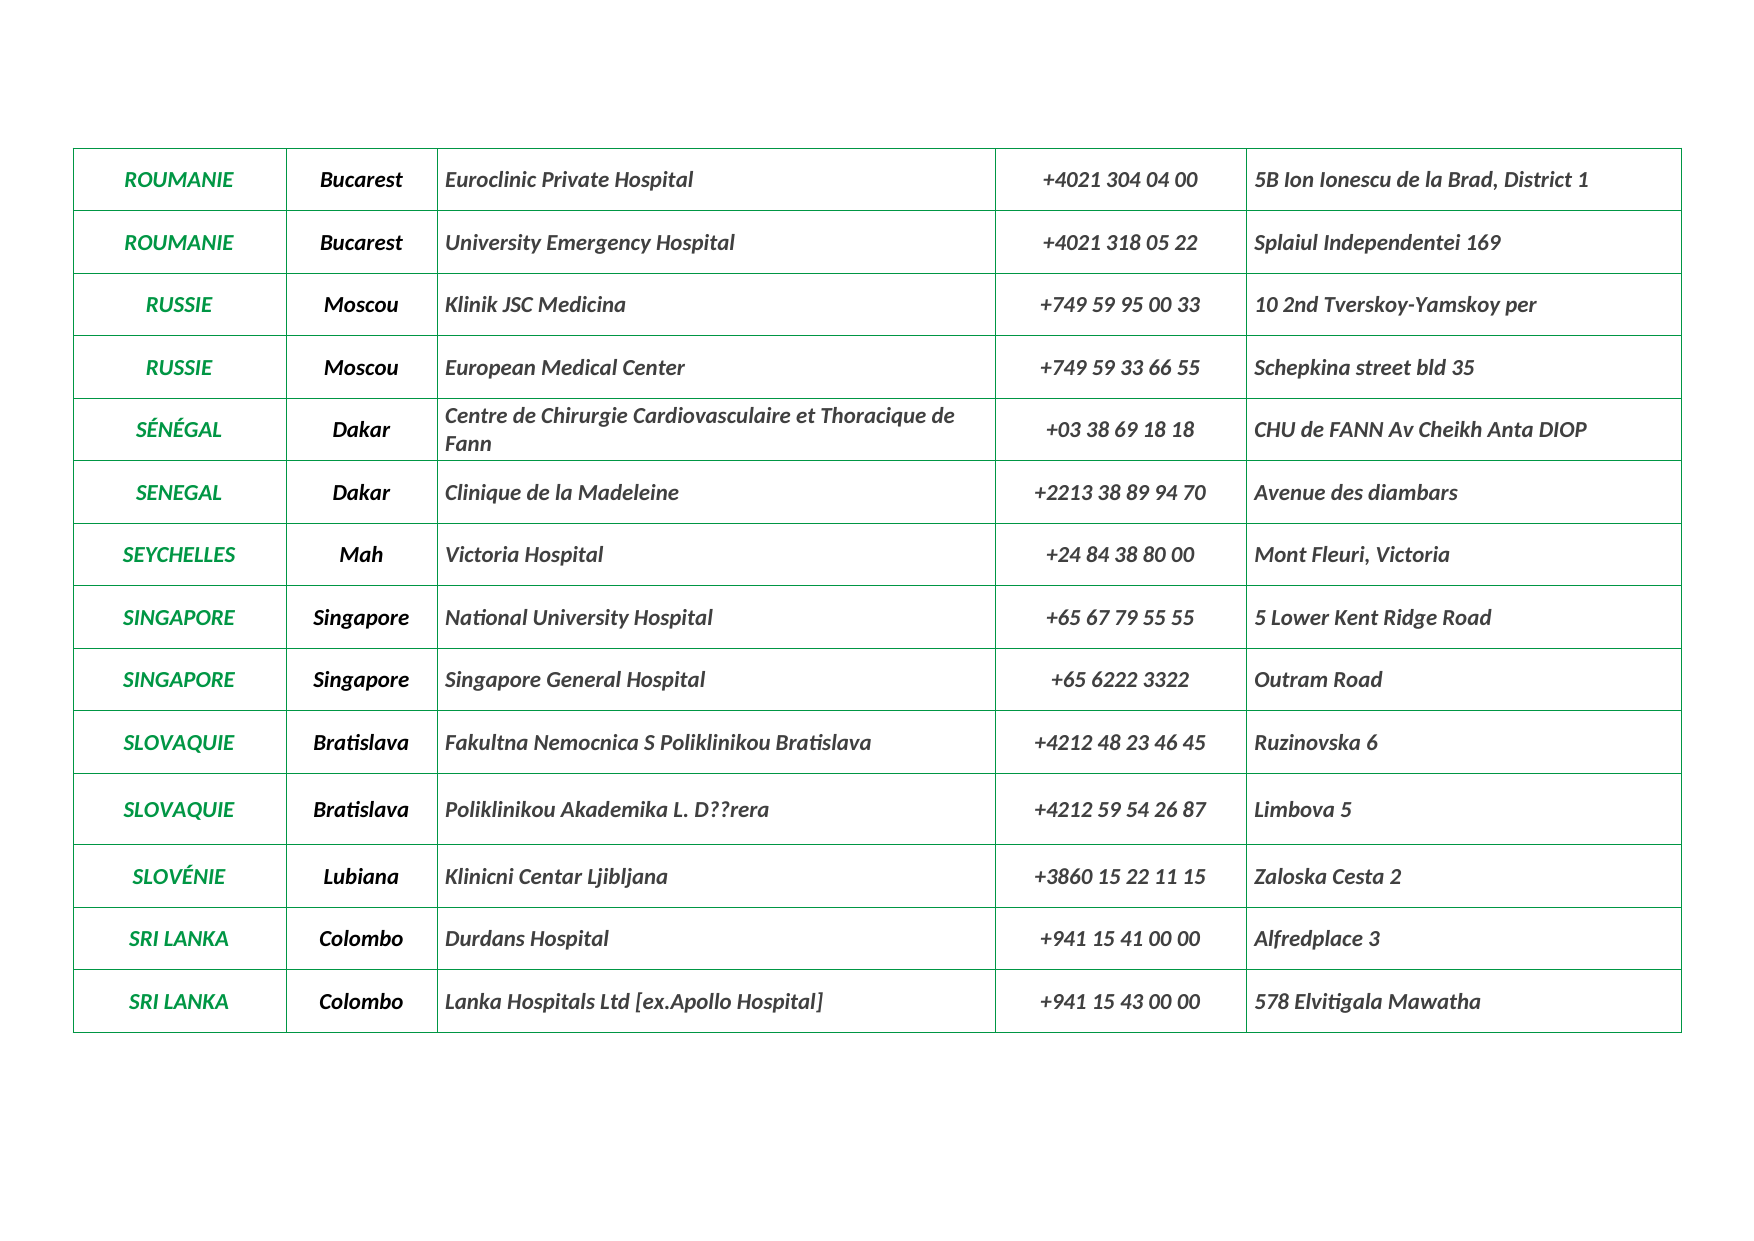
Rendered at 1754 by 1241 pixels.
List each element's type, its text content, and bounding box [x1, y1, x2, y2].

table_cell Schepkina street bld 35 [1247, 336, 1681, 398]
table_cell Victoria Hospital [438, 524, 995, 585]
table_cell Mont Fleuri, Victoria [1247, 524, 1681, 585]
table_cell SENEGAL [74, 461, 286, 523]
table_cell +749 59 95 00 33 [996, 274, 1246, 335]
table_cell Outram Road [1247, 649, 1681, 710]
table_cell RUSSIE [74, 336, 286, 398]
table_cell +941 15 41 00 00 [996, 908, 1246, 969]
table_cell +4021 304 04 00 [996, 149, 1246, 210]
table_cell CHU de FANN Av Cheikh Anta DIOP [1247, 399, 1681, 460]
table_cell +4212 48 23 46 45 [996, 711, 1246, 773]
table_cell +03 38 69 18 18 [996, 399, 1246, 460]
table_cell Limbova 5 [1247, 774, 1681, 844]
table_cell Durdans Hospital [438, 908, 995, 969]
table_cell Lanka Hospitals Ltd [ex.Apollo Hospital] [438, 970, 995, 1032]
table_cell Avenue des diambars [1247, 461, 1681, 523]
table_cell Splaiul Independentei 169 [1247, 211, 1681, 273]
table_cell 5 Lower Kent Ridge Road [1247, 586, 1681, 648]
table_cell Klinik JSC Medicina [438, 274, 995, 335]
table_cell Alfredplace 3 [1247, 908, 1681, 969]
table_cell SINGAPORE [74, 649, 286, 710]
table_cell Clinique de la Madeleine [438, 461, 995, 523]
table_cell SÉNÉGAL [74, 399, 286, 460]
table_cell Mah [287, 524, 437, 585]
table_cell Bratislava [287, 711, 437, 773]
table_cell Bucarest [287, 149, 437, 210]
table_cell Colombo [287, 970, 437, 1032]
table_cell Colombo [287, 908, 437, 969]
table_cell SINGAPORE [74, 586, 286, 648]
table_cell Bratislava [287, 774, 437, 844]
table_cell Moscou [287, 274, 437, 335]
table_cell Ruzinovska 6 [1247, 711, 1681, 773]
table_cell SRI LANKA [74, 908, 286, 969]
table_cell Poliklinikou Akademika L. D??rera [438, 774, 995, 844]
table_cell 578 Elvitigala Mawatha [1247, 970, 1681, 1032]
table_cell +749 59 33 66 55 [996, 336, 1246, 398]
table_cell Centre de Chirurgie Cardiovasculaire et Thoracique de Fann [438, 399, 995, 460]
table_cell SLOVAQUIE [74, 774, 286, 844]
table_cell +4212 59 54 26 87 [996, 774, 1246, 844]
table_cell Klinicni Centar Ljibljana [438, 845, 995, 907]
table_cell Singapore General Hospital [438, 649, 995, 710]
table_cell Fakultna Nemocnica S Poliklinikou Bratislava [438, 711, 995, 773]
table_cell SLOVAQUIE [74, 711, 286, 773]
table_cell University Emergency Hospital [438, 211, 995, 273]
table_cell +2213 38 89 94 70 [996, 461, 1246, 523]
table_cell +941 15 43 00 00 [996, 970, 1246, 1032]
table_cell +3860 15 22 11 15 [996, 845, 1246, 907]
table_cell Dakar [287, 399, 437, 460]
table_cell SEYCHELLES [74, 524, 286, 585]
table_cell Lubiana [287, 845, 437, 907]
table_cell National University Hospital [438, 586, 995, 648]
table_cell 10 2nd Tverskoy-Yamskoy per [1247, 274, 1681, 335]
table_cell Dakar [287, 461, 437, 523]
table_cell +24 84 38 80 00 [996, 524, 1246, 585]
table_cell Singapore [287, 586, 437, 648]
table_cell Singapore [287, 649, 437, 710]
table_cell Bucarest [287, 211, 437, 273]
table_cell +4021 318 05 22 [996, 211, 1246, 273]
table_cell 5B Ion Ionescu de la Brad, District 1 [1247, 149, 1681, 210]
table_cell Moscou [287, 336, 437, 398]
table_cell +65 6222 3322 [996, 649, 1246, 710]
table_cell +65 67 79 55 55 [996, 586, 1246, 648]
table_cell ROUMANIE [74, 211, 286, 273]
table_cell RUSSIE [74, 274, 286, 335]
table_cell SLOVÉNIE [74, 845, 286, 907]
table_cell Euroclinic Private Hospital [438, 149, 995, 210]
table_cell SRI LANKA [74, 970, 286, 1032]
table_cell ROUMANIE [74, 149, 286, 210]
table_cell Zaloska Cesta 2 [1247, 845, 1681, 907]
table_cell European Medical Center [438, 336, 995, 398]
